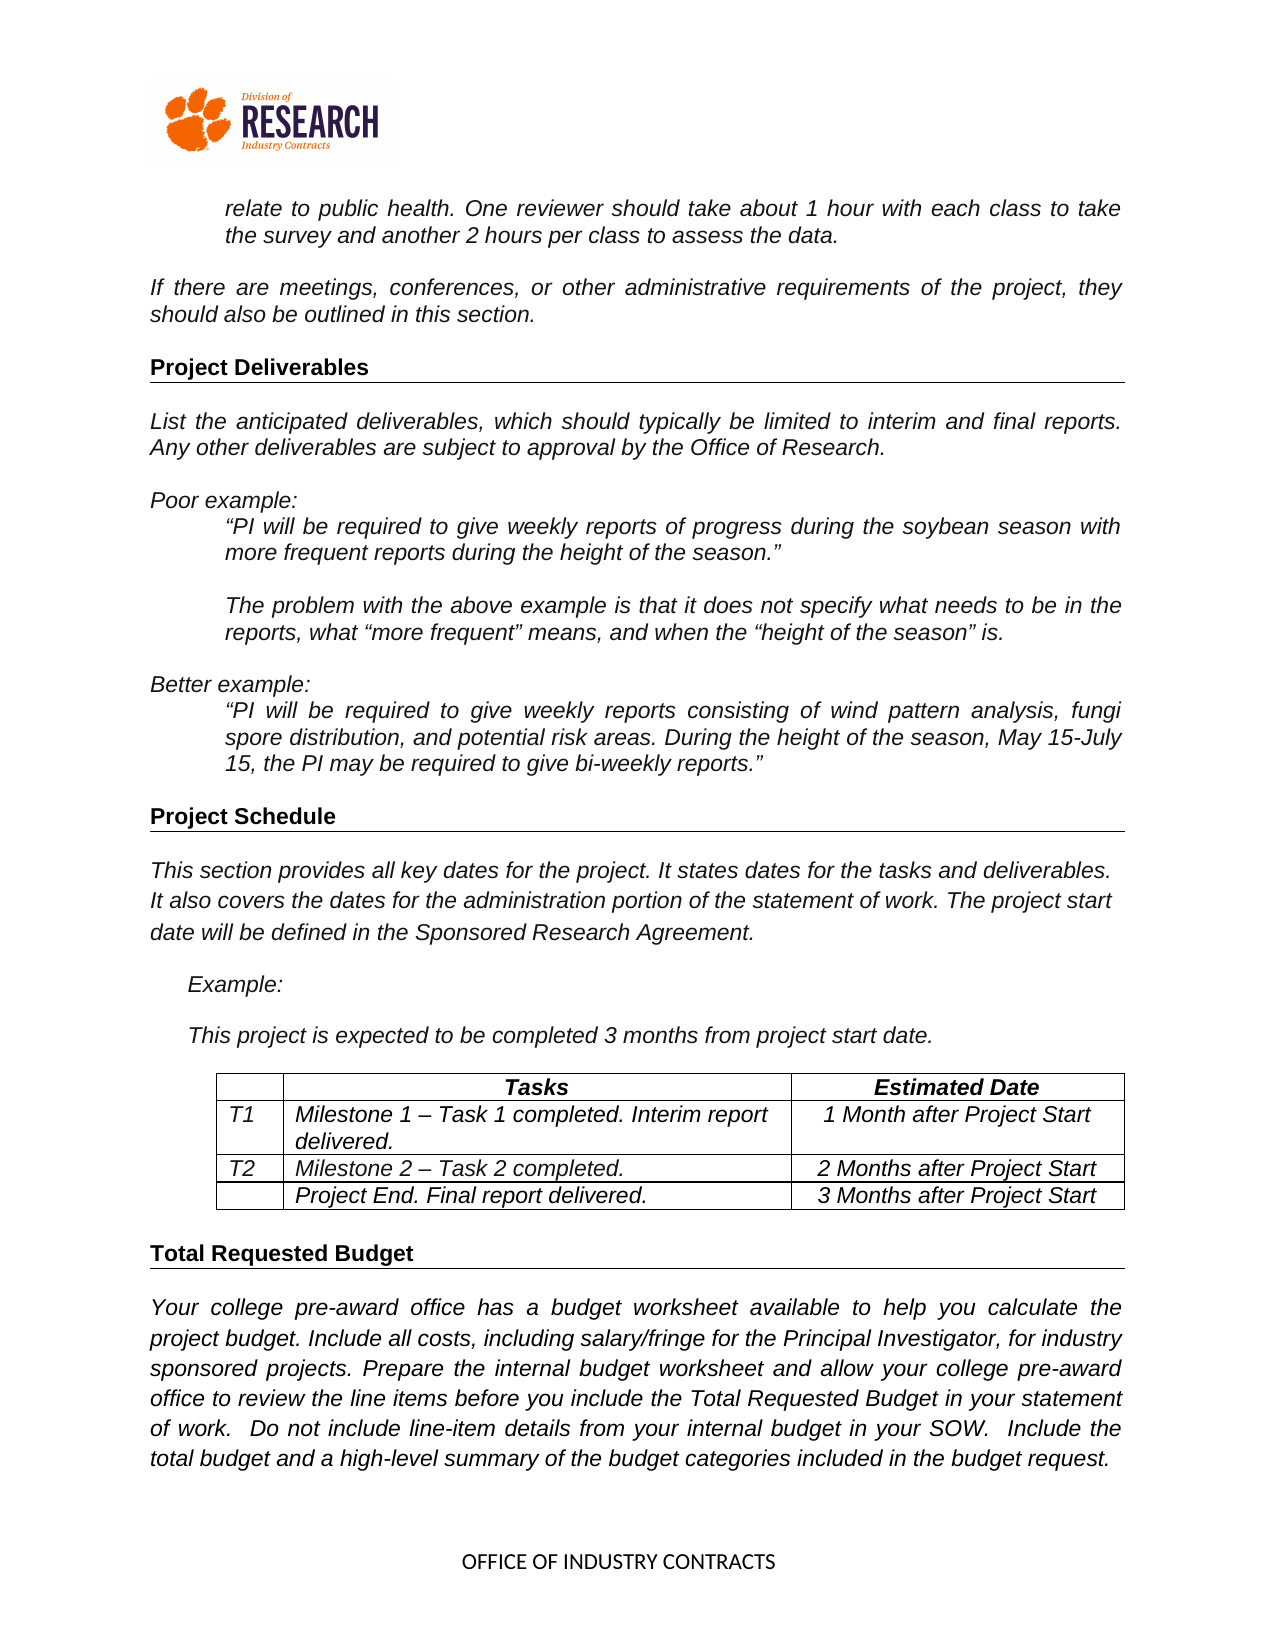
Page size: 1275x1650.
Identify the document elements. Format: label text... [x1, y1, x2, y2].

text List the anticipated deliverables, which should typically be limited to interim and final reports. Any other deliverables are subject to approval by the Office of Research. [150, 408, 1125, 460]
table_header [217, 1074, 283, 1100]
text Your college pre-award office has a budget worksheet available to help you calculate the project budget. Include all costs, including salary/fringe for the Principal Investigator, for industry sponsored projects. Prepare the internal budget worksheet and allow your college pre-award office to review the line items before you include the Total Requested Budget in your statement of work. Do not include line-item details from your internal budget in your SOW. Include the total budget and a high-level summary of the budget categories included in the budget request. [150, 1294, 1125, 1472]
text “PI will be required to give weekly reports consisting of wind pattern analysis, fungi spore distribution, and potential risk areas. During the height of the season, May 15-July 15, the PI may be required to give bi-weekly reports.” [225, 697, 1125, 777]
text “PI will be required to give weekly reports of progress during the soybean season with more frequent reports during the height of the season.” [225, 513, 1125, 566]
picture [150, 75, 394, 168]
table_cell 3 Months after Project Start [792, 1183, 1124, 1209]
text Example: [187, 971, 1125, 997]
text This section provides all key dates for the project. It states dates for the tasks and deliverables. It also covers the dates for the administration portion of the statement of work. The project start date will be defined in the Sponsored Research Agreement. [150, 857, 1125, 946]
table_cell 1 Month after Project Start [792, 1101, 1124, 1154]
text Total Requested Budget [150, 1240, 1125, 1268]
table_cell Project End. Final report delivered. [284, 1183, 791, 1209]
text Better example: [150, 671, 1125, 697]
text If there are meetings, conferences, or other administrative requirements of the project, they should also be outlined in this section. [150, 274, 1125, 327]
table_header Estimated Date [792, 1074, 1124, 1100]
text Project Deliverables [150, 353, 1125, 382]
table_cell [217, 1183, 283, 1209]
table_cell 2 Months after Project Start [792, 1155, 1124, 1181]
text Poor example: [150, 487, 1125, 513]
table_cell T1 [217, 1101, 283, 1154]
text Project Schedule [150, 803, 1125, 831]
text This project is expected to be completed 3 months from project start date. [187, 1022, 1125, 1048]
table_header Tasks [284, 1074, 791, 1100]
table_cell Milestone 1 – Task 1 completed. Interim report delivered. [284, 1101, 791, 1154]
table_cell T2 [217, 1155, 283, 1181]
text The problem with the above example is that it does not specify what needs to be in the reports, what “more frequent” means, and when the “height of the season” is. [225, 592, 1125, 645]
table_cell Milestone 2 – Task 2 completed. [284, 1155, 791, 1181]
